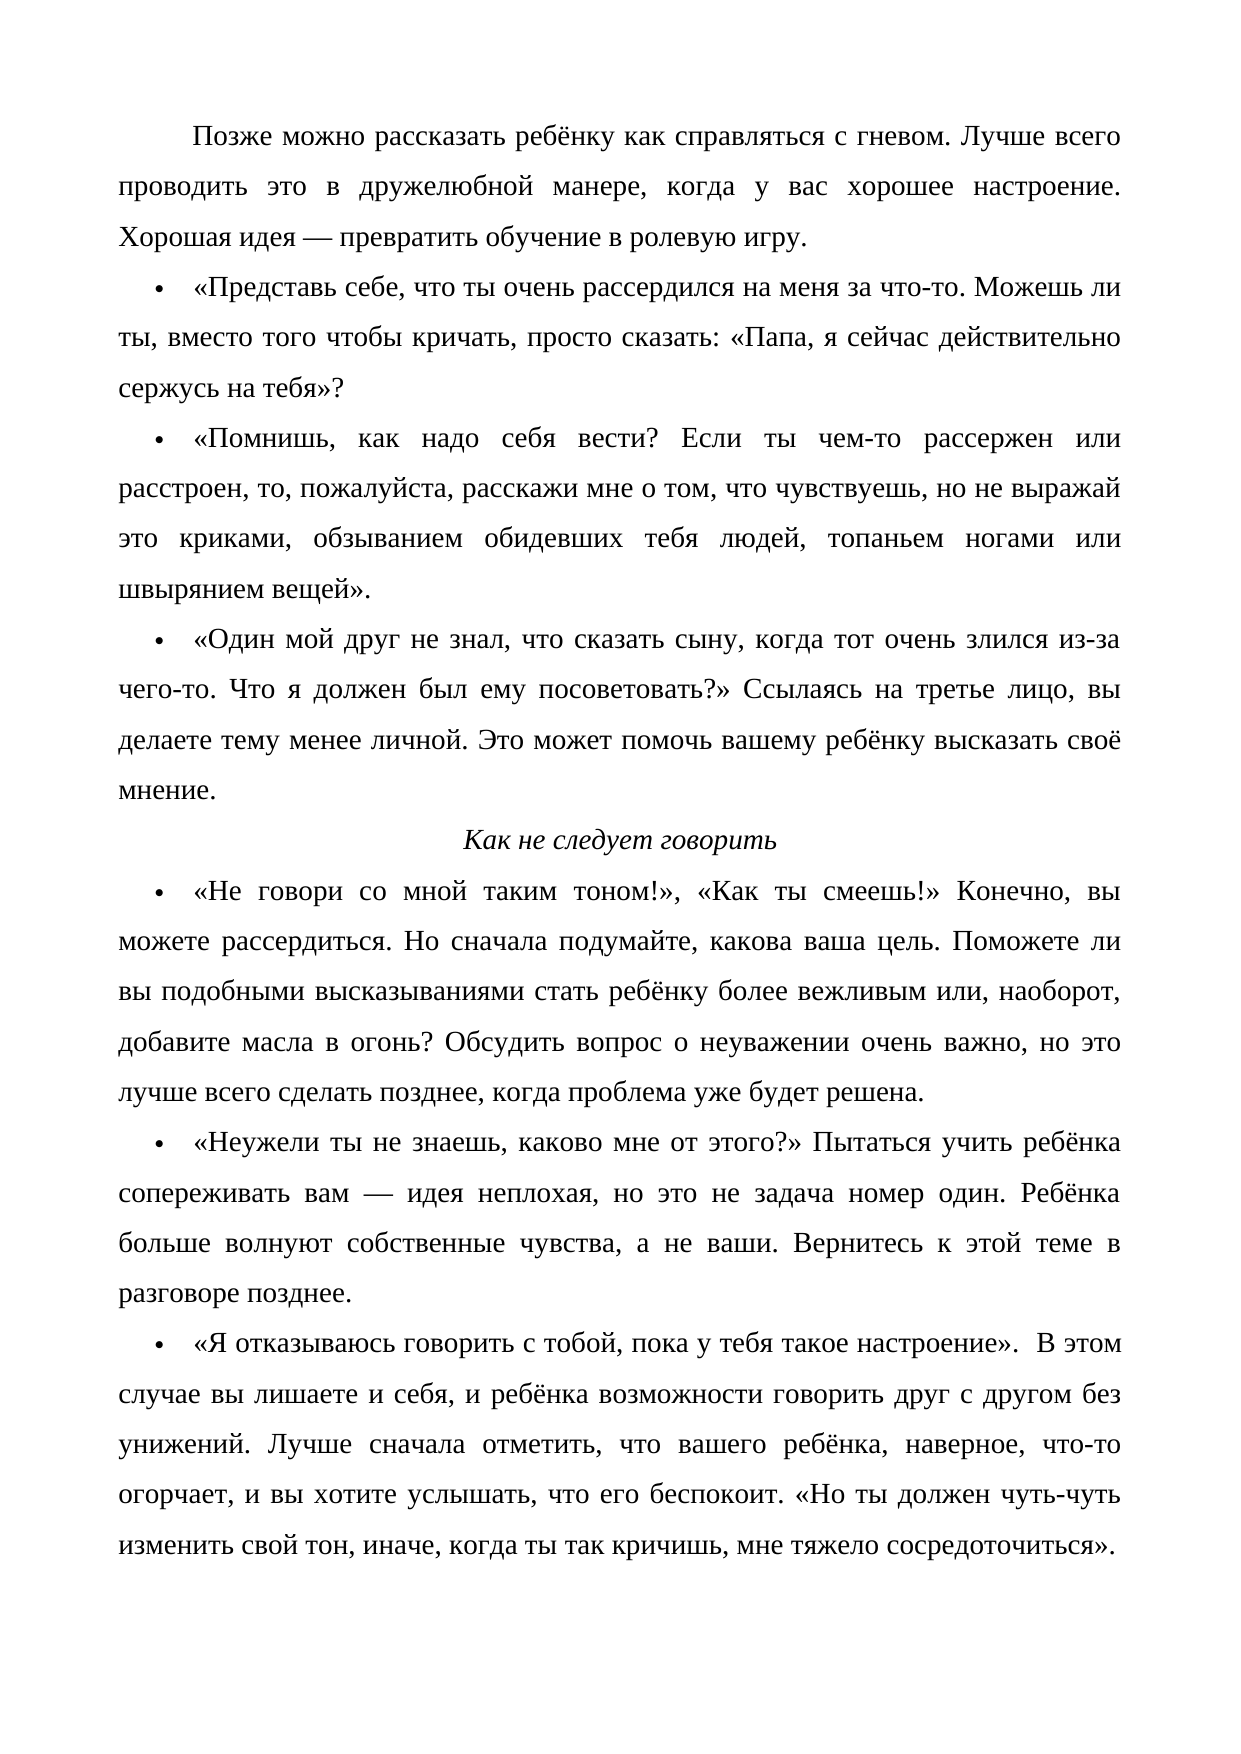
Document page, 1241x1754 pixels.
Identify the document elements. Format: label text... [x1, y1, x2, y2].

list «Представь себе, что ты очень рассердился на меня за что-то. Можешь ли ты, вместо того чтобы кричать, просто сказать: «Папа, я сейчас действительно сержусь на тебя»? [118, 269, 1122, 403]
list «Неужели ты не знаешь, каково мне от этого?» Пытаться учить ребёнка сопереживать вам — идея неплохая, но это не задача номер один. Ребёнка больше волнуют собственные чувства, а не ваши. Вернитесь к этой теме в разговоре позднее. [118, 1124, 1122, 1309]
list «Я отказываюсь говорить с тобой, пока у тебя такое настроение». В этом случае вы лишаете и себя, и ребёнка возможности говорить друг с другом без унижений. Лучше сначала отметить, что вашего ребёнка, наверное, что-то огорчает, и вы хотите услышать, что его беспокоит. «Но ты должен чуть-чуть изменить свой тон, иначе, когда ты так кричишь, мне тяжело сосредоточиться». [118, 1326, 1122, 1560]
text Позже можно рассказать ребёнку как справляться с гневом. Лучше всего проводить это в дружелюбной манере, когда у вас хорошее настроение. Хорошая идея — превратить обучение в ролевую игру. [118, 118, 1122, 252]
list «Помнишь, как надо себя вести? Если ты чем-то рассержен или расстроен, то, пожалуйста, расскажи мне о том, что чувствуешь, но не выражай это криками, обзыванием обидевших тебя людей, топаньем ногами или швырянием вещей». [118, 420, 1122, 604]
text Как не следует говорить [118, 822, 1122, 856]
list «Не говори со мной таким тоном!», «Как ты смеешь!» Конечно, вы можете рассердиться. Но сначала подумайте, какова ваша цель. Поможете ли вы подобными высказываниями стать ребёнку более вежливым или, наоборот, добавите масла в огонь? Обсудить вопрос о неуважении очень важно, но это лучше всего сделать позднее, когда проблема уже будет решена. [118, 873, 1122, 1108]
list «Один мой друг не знал, что сказать сыну, когда тот очень злился из-за чего-то. Что я должен был ему посоветовать?» Ссылаясь на третье лицо, вы делаете тему менее личной. Это может помочь вашему ребёнку высказать своё мнение. [118, 621, 1122, 806]
